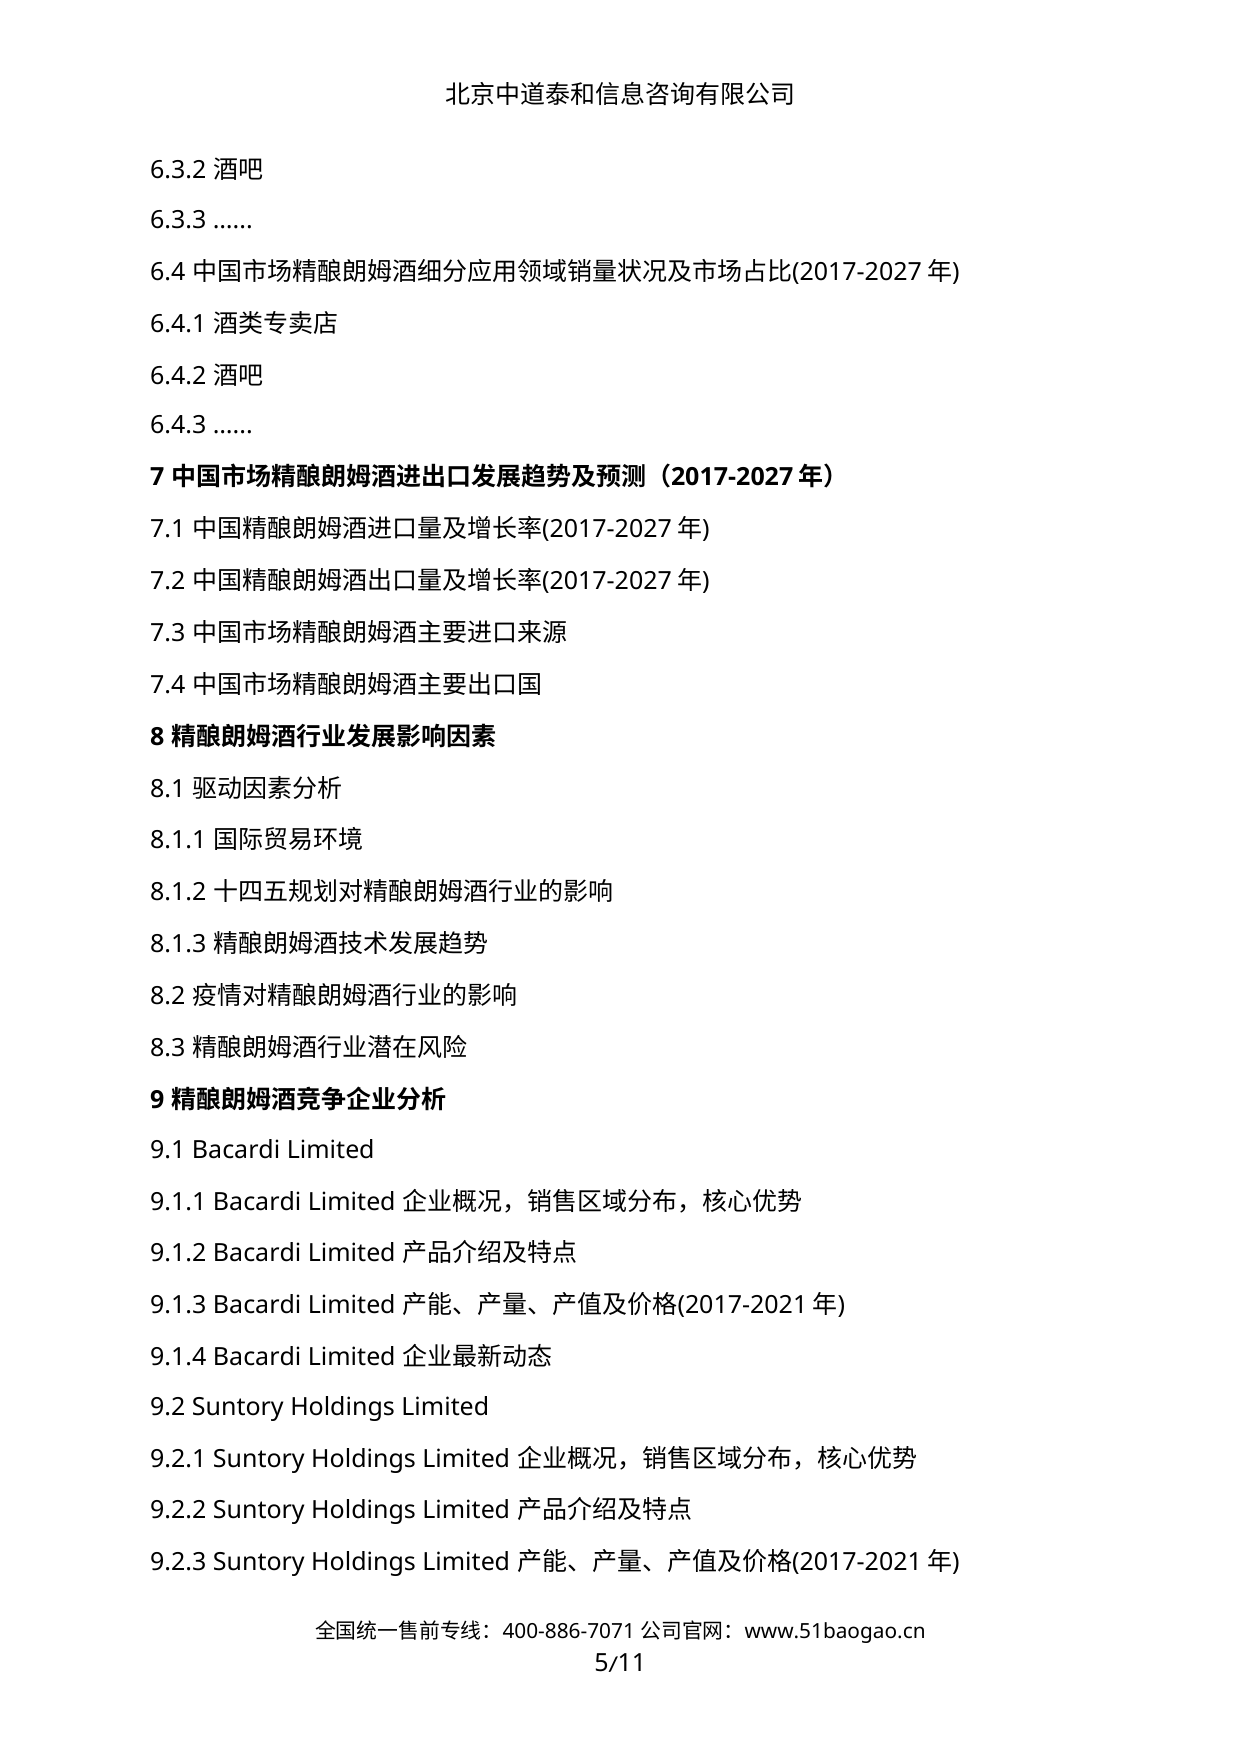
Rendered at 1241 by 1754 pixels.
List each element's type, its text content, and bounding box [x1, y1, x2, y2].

text 6.4.3 …... [150, 407, 1090, 441]
text 8.1.1 国际贸易环境 [150, 820, 1090, 856]
text 9.2 Suntory Holdings Limited [150, 1388, 1090, 1422]
text 7.3 中国市场精酿朗姆酒主要进口来源 [150, 612, 1090, 649]
text 9.1.3 Bacardi Limited 产能、产量、产值及价格(2017-2021年) [150, 1285, 1090, 1321]
text 9.2.2 Suntory Holdings Limited 产品介绍及特点 [150, 1490, 1090, 1526]
text 9.1.4 Bacardi Limited 企业最新动态 [150, 1337, 1090, 1373]
text 8.2 疫情对精酿朗姆酒行业的影响 [150, 976, 1090, 1012]
text 9.1 Bacardi Limited [150, 1131, 1090, 1165]
text 7 中国市场精酿朗姆酒进出口发展趋势及预测（2017-2027年） [150, 457, 1090, 493]
text 6.4 中国市场精酿朗姆酒细分应用领域销量状况及市场占比(2017-2027年) [150, 252, 1090, 288]
text 7.4 中国市场精酿朗姆酒主要出口国 [150, 664, 1090, 701]
text 7.1 中国精酿朗姆酒进口量及增长率(2017-2027年) [150, 509, 1090, 545]
text 8.1.2 十四五规划对精酿朗姆酒行业的影响 [150, 872, 1090, 908]
text 9.2.1 Suntory Holdings Limited 企业概况，销售区域分布，核心优势 [150, 1438, 1090, 1474]
text 8.1.3 精酿朗姆酒技术发展趋势 [150, 924, 1090, 960]
text 8.3 精酿朗姆酒行业潜在风险 [150, 1027, 1090, 1064]
text 6.3.2 酒吧 [150, 150, 1090, 186]
text 9 精酿朗姆酒竞争企业分析 [150, 1079, 1090, 1116]
text 6.4.1 酒类专卖店 [150, 303, 1090, 340]
text 7.2 中国精酿朗姆酒出口量及增长率(2017-2027年) [150, 561, 1090, 597]
text 9.1.2 Bacardi Limited 产品介绍及特点 [150, 1233, 1090, 1269]
text 9.2.3 Suntory Holdings Limited 产能、产量、产值及价格(2017-2021年) [150, 1542, 1090, 1578]
text 6.3.3 …... [150, 202, 1090, 236]
text 6.4.2 酒吧 [150, 355, 1090, 392]
text 9.1.1 Bacardi Limited 企业概况，销售区域分布，核心优势 [150, 1181, 1090, 1217]
text 8.1 驱动因素分析 [150, 768, 1090, 804]
text 8 精酿朗姆酒行业发展影响因素 [150, 716, 1090, 752]
